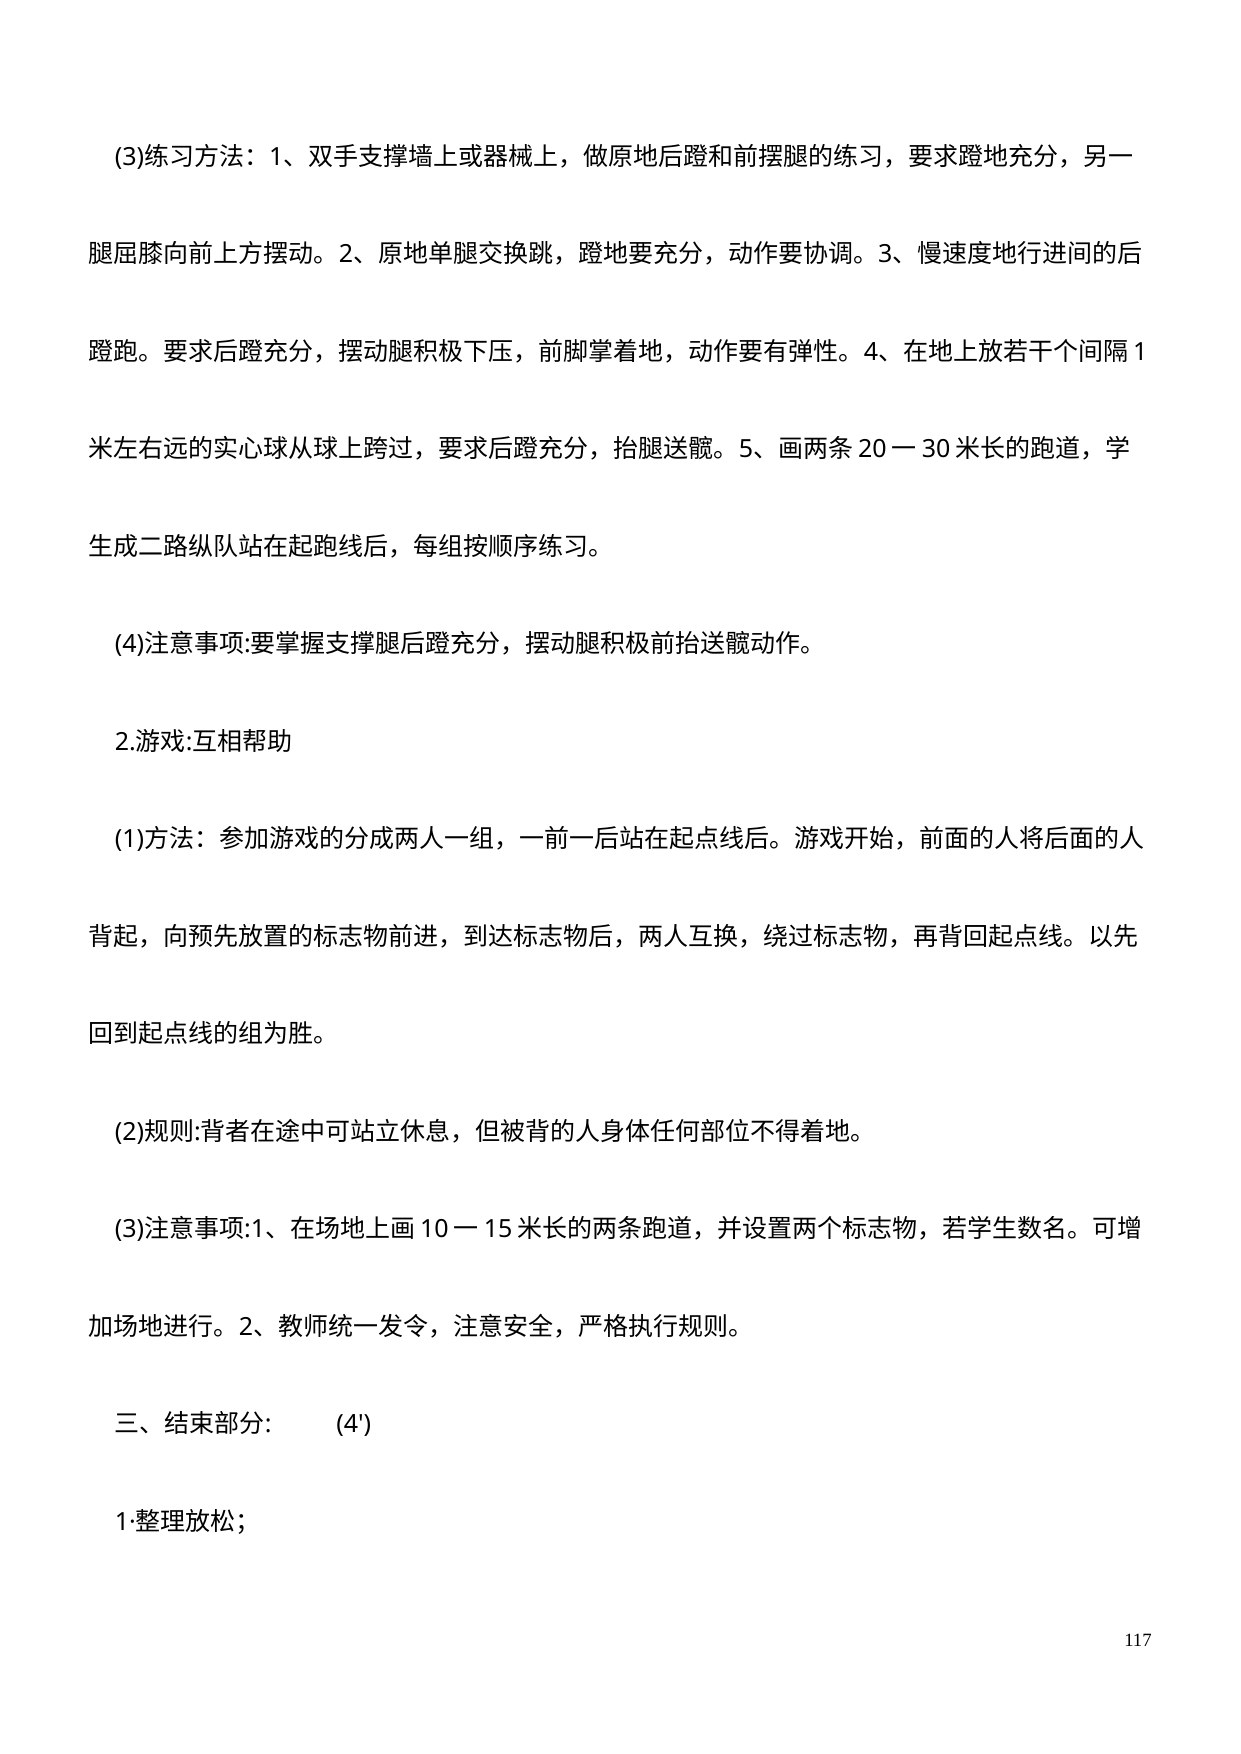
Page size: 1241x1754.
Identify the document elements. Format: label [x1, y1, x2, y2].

text [89, 122, 1152, 1552]
